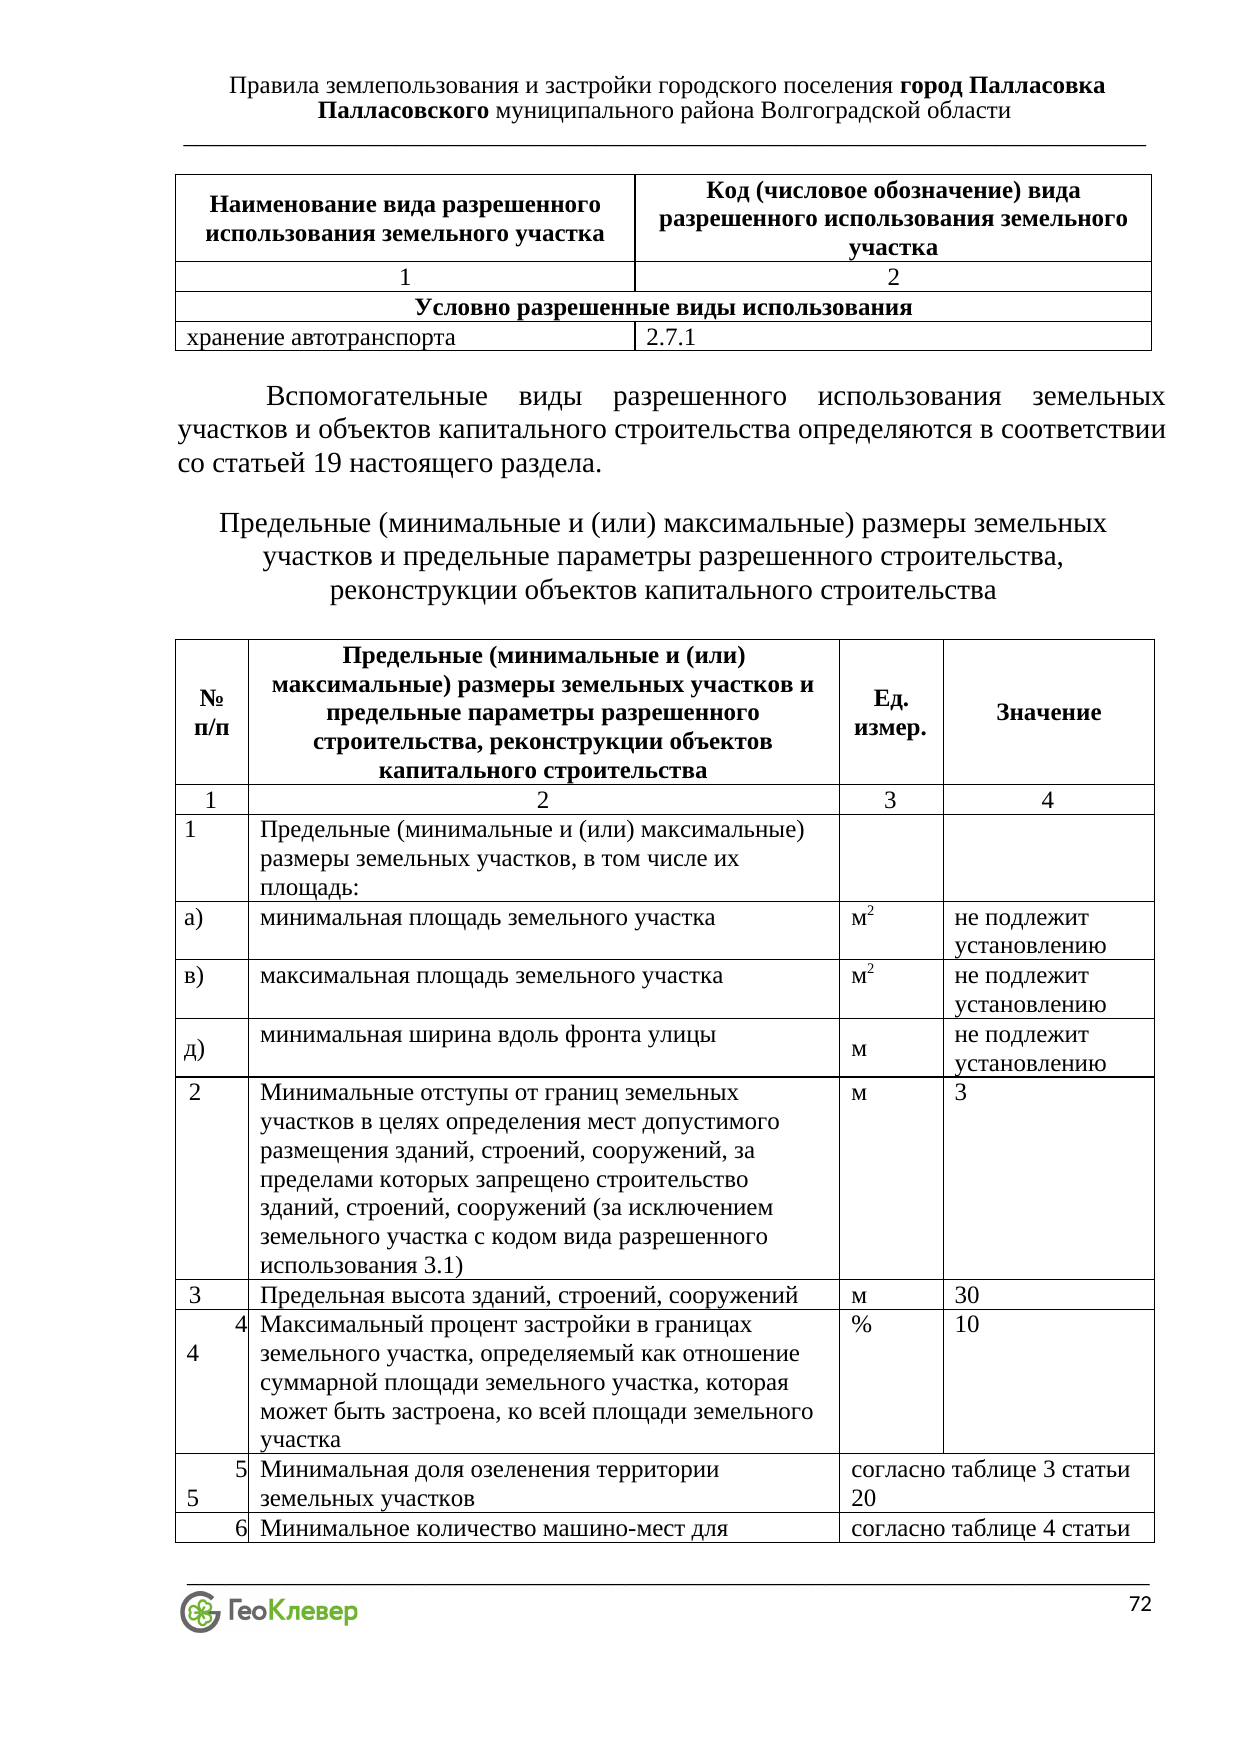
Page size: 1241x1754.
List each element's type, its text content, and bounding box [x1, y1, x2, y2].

table_cell 2 [636, 262, 1151, 291]
table_cell 30 [944, 1280, 1154, 1308]
table_cell 44 [176, 1310, 248, 1453]
table_header Предельные (минимальные и (или) максимальные) размеры земельных участков и предельные параметры разрешенного строительства, реконструкции объектов капитального строительства [249, 640, 839, 784]
table_cell 2 [249, 785, 839, 813]
table_header Ед. измер. [840, 640, 943, 784]
table_cell 3 [944, 1078, 1154, 1279]
table_header Значение [944, 640, 1154, 784]
table_cell Предельная высота зданий, строений, сооружений [249, 1280, 839, 1308]
table_cell 3 [176, 1280, 248, 1308]
text Вспомогательные виды разрешенного использования земельных участков и объектов капитального строительства определяются в соответствии со статьей 19 настоящего раздела. [177, 378, 1167, 478]
table_header Код (числовое обозначение) вида разрешенного использования земельного участка [636, 175, 1151, 261]
table_cell 2.7.1 [636, 322, 1151, 350]
table_cell [840, 815, 943, 901]
table_cell 3 [840, 785, 943, 813]
table_cell м [840, 1019, 943, 1076]
table_cell 1 [176, 785, 248, 813]
picture [180, 1591, 358, 1633]
table_cell хранение автотранспорта [176, 322, 634, 350]
table_cell а) [176, 902, 248, 959]
table_cell в) [176, 960, 248, 1018]
table_cell м2 [840, 960, 943, 1018]
table_cell согласно таблице 4 статьи 20 [840, 1513, 1154, 1542]
table_cell Минимальные отступы от границ земельных участков в целях определения мест допустимого размещения зданий, строений, сооружений, за пределами которых запрещено строительство зданий, строений, сооружений (за исключением земельного участка с кодом вида разрешенного использования 3.1) [249, 1078, 839, 1279]
table_cell м [840, 1078, 943, 1279]
table_cell согласно таблице 3 статьи 20 [840, 1454, 1154, 1512]
table_header Наименование вида разрешенного использования земельного участка [176, 175, 634, 261]
table_cell не подлежит установлению [944, 960, 1154, 1018]
table_cell 4 [944, 785, 1154, 813]
table_cell м2 [840, 902, 943, 959]
table_cell Минимальная доля озеленения территории земельных участков [249, 1454, 839, 1512]
table_header № п/п [176, 640, 248, 784]
table_cell Максимальный процент застройки в границах земельного участка, определяемый как отношение суммарной площади земельного участка, которая может быть застроена, ко всей площади земельного участка [249, 1310, 839, 1453]
table_cell максимальная площадь земельного участка [249, 960, 839, 1018]
table_cell не подлежит установлению [944, 1019, 1154, 1076]
table_cell не подлежит установлению [944, 902, 1154, 959]
table_cell м [840, 1280, 943, 1308]
table_cell Предельные (минимальные и (или) максимальные) размеры земельных участков, в том числе их площадь: [249, 815, 839, 901]
table_cell 1 [176, 815, 248, 901]
table_cell Минимальное количество машино-мест для хранения индивидуального автотранспорта на территории земельного участка [249, 1513, 839, 1542]
table_cell 1 [176, 262, 634, 291]
table_cell 55 [176, 1454, 248, 1512]
table_cell д) [176, 1019, 248, 1076]
table_cell минимальная площадь земельного участка [249, 902, 839, 959]
table_cell 2 [176, 1078, 248, 1279]
table_cell 10 [944, 1310, 1154, 1453]
table_cell % [840, 1310, 943, 1453]
text Предельные (минимальные и (или) максимальные) размеры земельных участков и предельные параметры разрешенного строительства, реконструкции объектов капитального строительства [177, 505, 1149, 605]
table_cell [944, 815, 1154, 901]
table_cell Условно разрешенные виды использования [176, 292, 1151, 321]
table_cell 66 [176, 1513, 248, 1542]
table_cell минимальная ширина вдоль фронта улицы [249, 1019, 839, 1076]
